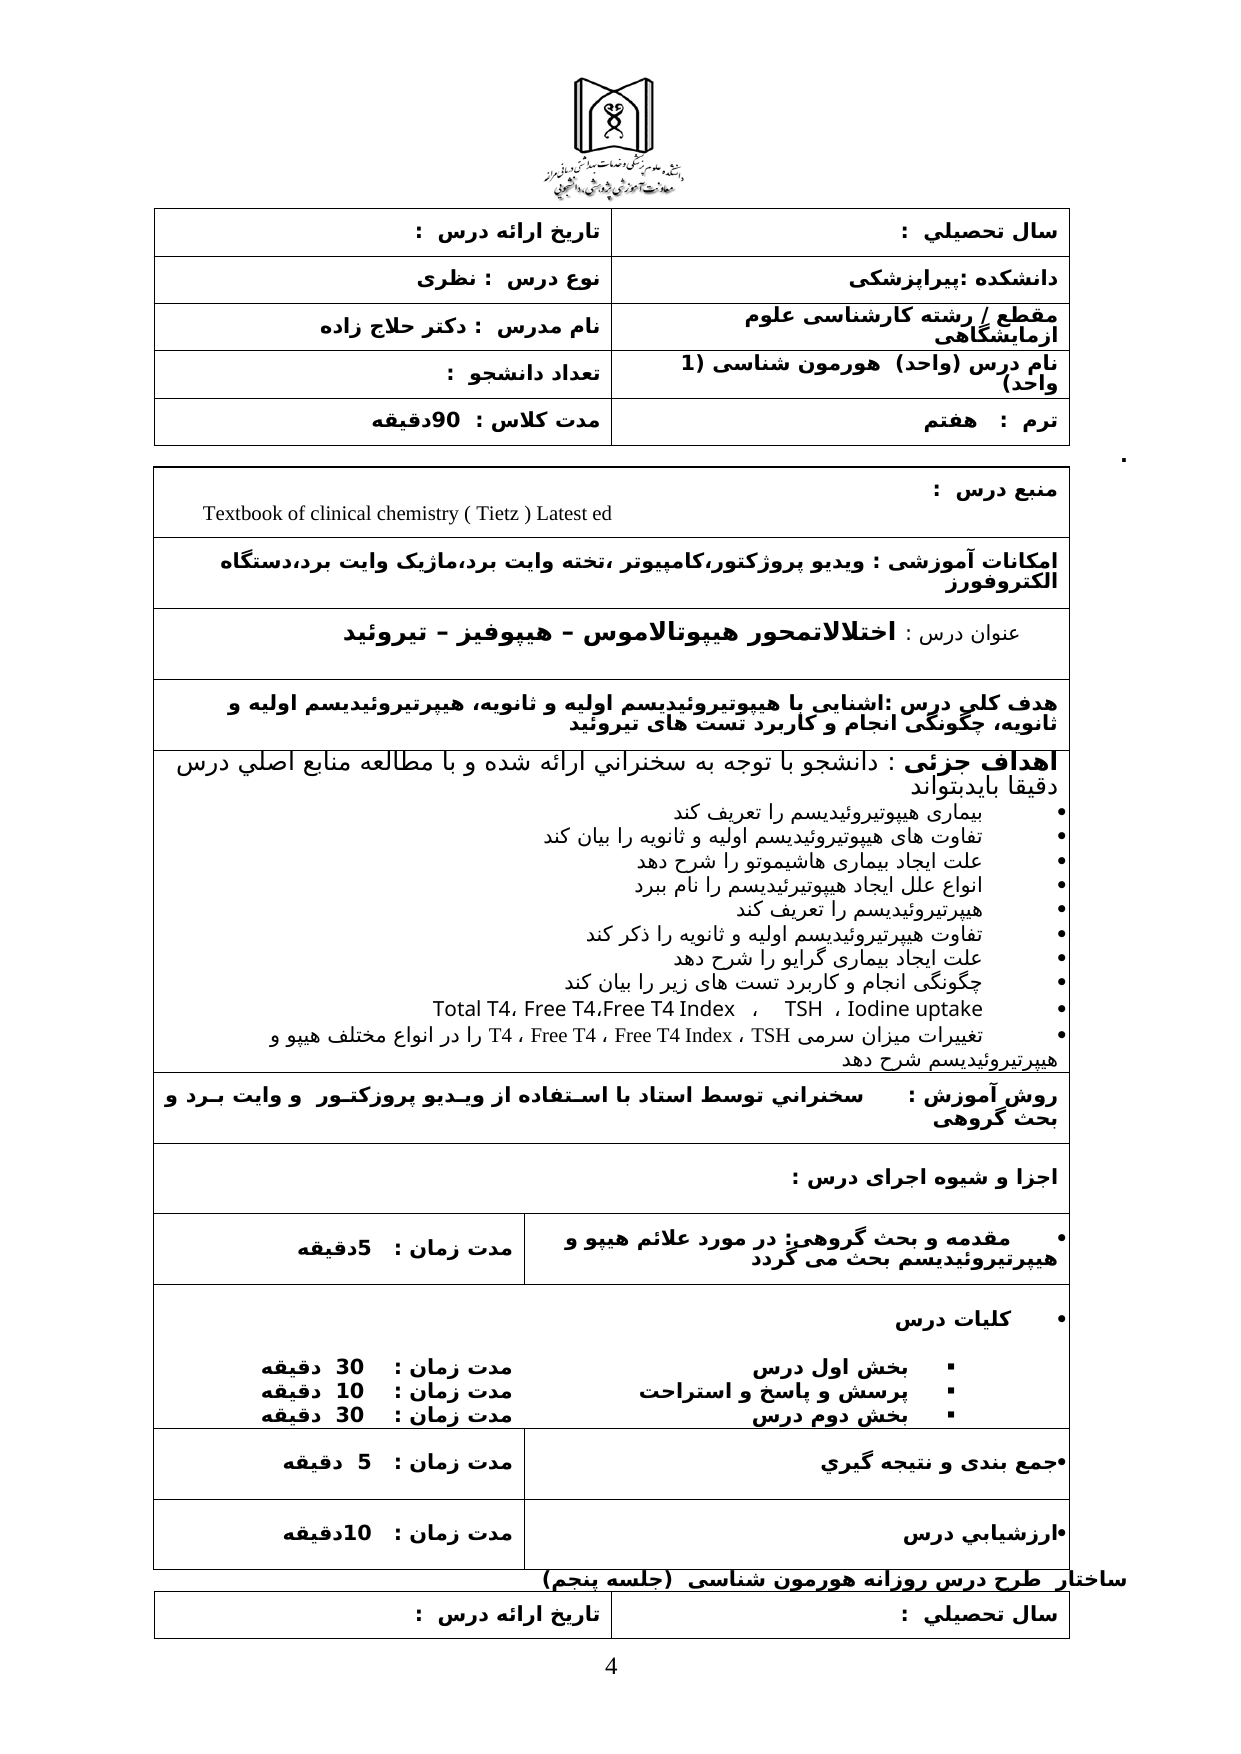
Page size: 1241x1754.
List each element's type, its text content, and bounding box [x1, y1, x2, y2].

table_cell تعداد دانشجو : [155, 351, 611, 397]
table_cell مدت زمان : 30 دقیقه مدت زمان : 10 دقیقه مدت زمان : 30 دقیقه [154, 1355, 524, 1428]
table_cell اهداف جزئی : دانشجو با توجه به سخنراني ارائه شده و با مطالعه منابع اصلي درس دقيقا بايدبتواند بیماری هیپوتیروئیدیسم را تعریف کند تفاوت های هیپوتیروئیدیسم اولیه و ثانویه را بیان کند علت ایجاد بیماری هاشیموتو را شرح دهد انواع علل ایجاد هیپوتیرئیدیسم را نام ببرد هیپرتیروئیدیسم را تعریف کند تفاوت هیپرتیروئیدیسم اولیه و ثانویه را ذکر کند علت ایجاد بیماری گرایو را شرح دهد چگونگی انجام و کاربرد تست های زیر را بیان کند Total T4، Free T4،Free T4 Index ، TSH ، Iodine uptake تغییرات میزان سرمی T4 ، Free T4 ، Free T4 Index ، TSH را در انواع مختلف هیپو و هیپرتیروئیدیسم شرح دهد [154, 751, 1069, 1072]
table_cell نام درس (واحد) هورمون شناسی (1 واحد) [612, 351, 1069, 397]
table_header تاريخ ارائه درس : [155, 209, 611, 256]
table_cell اجزا و شیوه اجرای درس : [154, 1144, 1069, 1213]
table_cell مقدمه و بحث گروهی: در مورد علائم هیپو و هیپرتیروئیدیسم بحث می گردد [525, 1214, 1069, 1284]
table_cell نام مدرس : دکتر حلاج زاده [155, 304, 611, 350]
table_cell امکانات آموزشی : ویدیو پروژکتور،کامپیوتر ،تخته وایت برد،ماژیک وایت برد،دستگاه الکتروفورز [154, 538, 1069, 608]
title ساختار طرح درس روزانه هورمون شناسی (جلسه پنجم) [94, 1570, 1128, 1591]
table_cell جمع بندی و نتيجه گيري [525, 1429, 1069, 1498]
table_cell هدف کلی درس :اشنایی با هیپوتیروئیدیسم اولیه و ثانویه، هیپرتیروئیدیسم اولیه و ثانویه، چگونگی انجام و کاربرد تست های تیروئید [154, 680, 1069, 750]
table_cell مدت زمان : 5 دقیقه [154, 1429, 524, 1498]
table_cell ترم : هفتم [612, 399, 1069, 445]
table_cell ارزشيابي درس [525, 1500, 1069, 1569]
table_cell مدت كلاس : 90دقیقه [155, 399, 611, 445]
table_cell عنوان درس : اختلالاتمحور هیپوتالاموس – هیپوفیز – تیروئید [154, 609, 1069, 679]
table_cell روش آموزش : سخنراني توسط استاد با استفاده از ویدیو پروزکتور و وایت برد و بحث گروهی [154, 1073, 1069, 1142]
table_cell مدت زمان : 10دقیقه [154, 1500, 524, 1569]
table_cell نوع درس : نظری [155, 257, 611, 303]
picture [536, 73, 687, 208]
table_header سال تحصيلي : [612, 209, 1069, 256]
table_cell بخش اول درس پرسش و پاسخ و استراحت بخش دوم درس [524, 1355, 1069, 1428]
table_header تاريخ ارائه درس : [155, 1592, 611, 1638]
table_cell مدت زمان : 5دقیقه [154, 1214, 524, 1284]
table_cell كليات درس [154, 1285, 1069, 1355]
table_cell مقطع / رشته کارشناسی علوم ازمایشگاهی [612, 304, 1069, 350]
title . [94, 446, 1128, 466]
table_header منبع درس : Textbook of clinical chemistry ( Tietz ) Latest ed [154, 468, 1069, 537]
table_cell دانشکده :پیراپزشکی [612, 257, 1069, 303]
table_header سال تحصيلي : [612, 1592, 1069, 1638]
